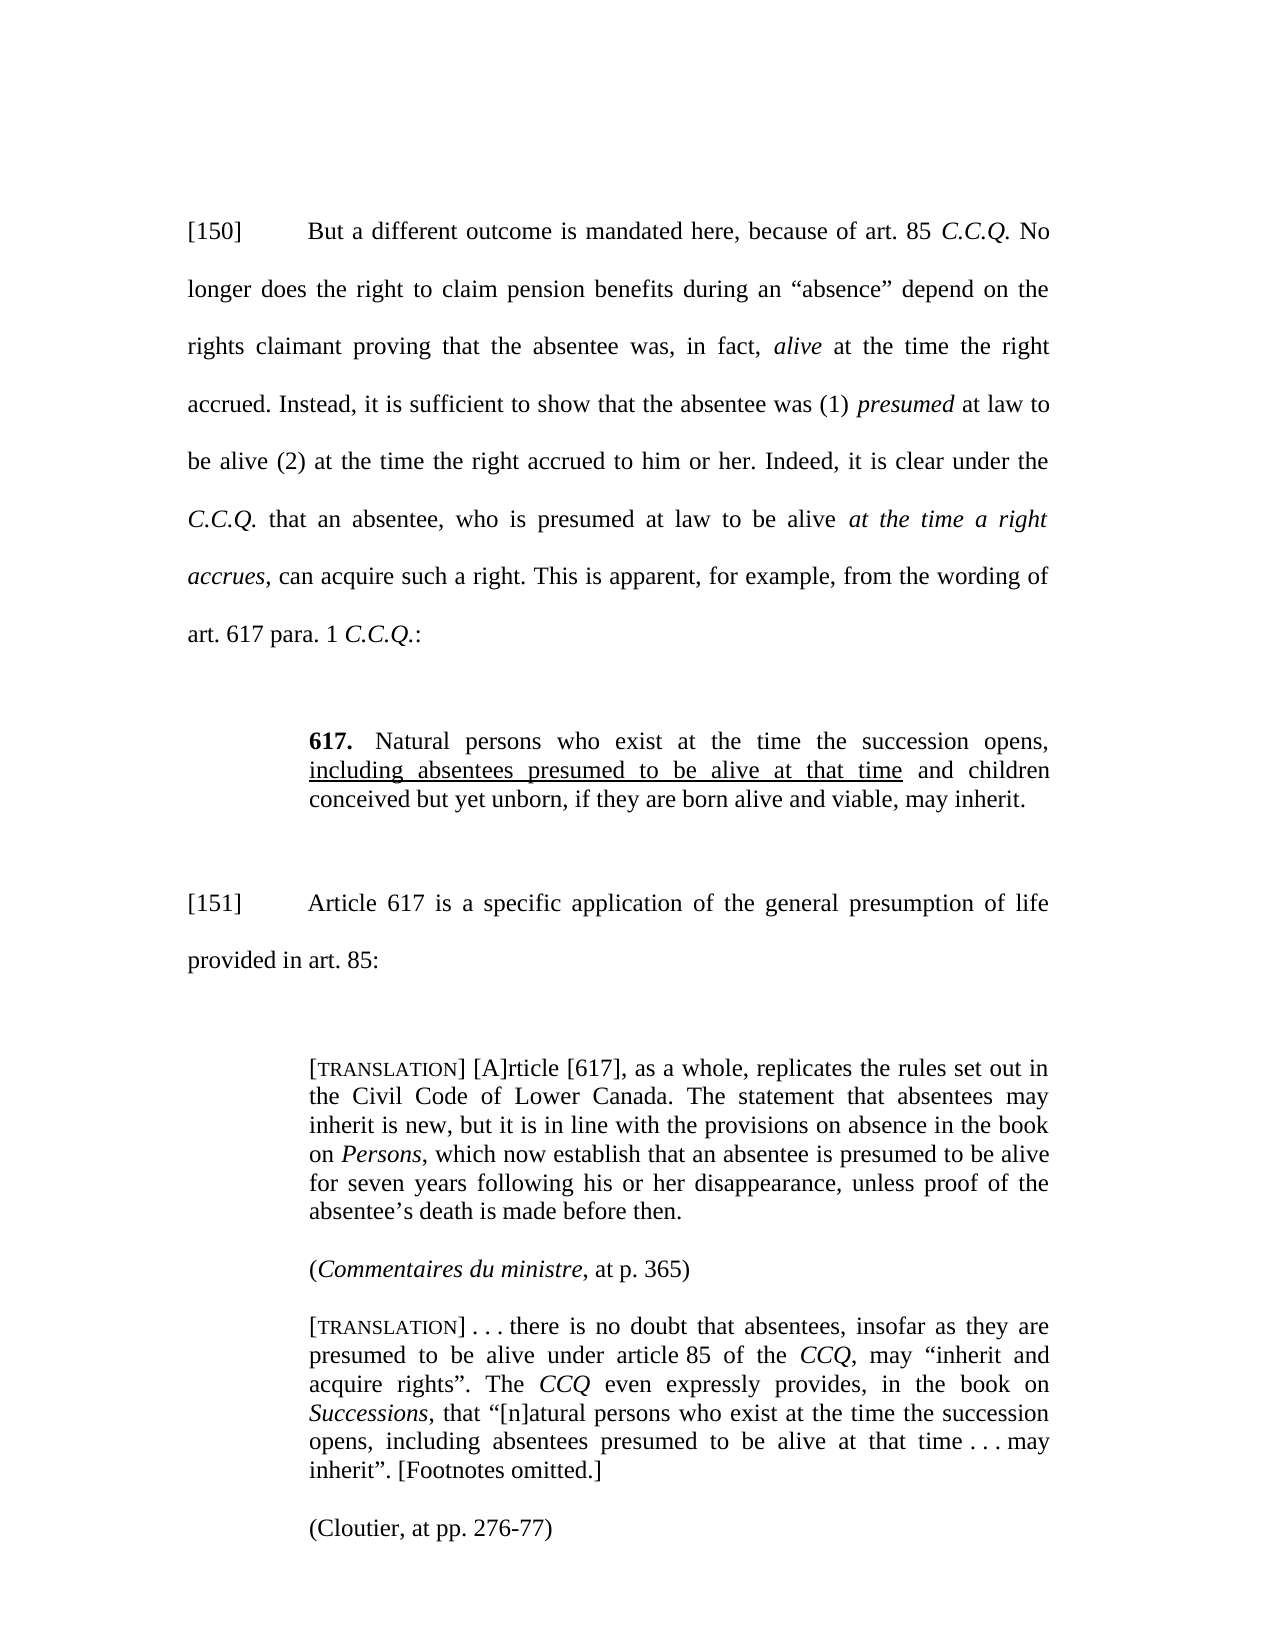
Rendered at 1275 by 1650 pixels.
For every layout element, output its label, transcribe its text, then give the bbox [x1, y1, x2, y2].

text (Commentaires du ministre, at p. 365) [309, 1254, 1050, 1283]
text Article 617 is a specific application of the general presumption of life provided in art. 85: [187, 888, 1050, 974]
text [translation] [A]rticle [617], as a whole, replicates the rules set out in the Civil Code of Lower Canada. The statement that absentees may inherit is new, but it is in line with the provisions on absence in the book on Persons, which now establish that an absentee is presumed to be alive for seven years following his or her disappearance, unless proof of the absentee’s death is made before then. [309, 1053, 1050, 1225]
text [translation] . . . there is no doubt that absentees, insofar as they are presumed to be alive under article 85 of the CCQ, may “inherit and acquire rights”. The CCQ even expressly provides, in the book on Successions, that “[n]atural persons who exist at the time the succession opens, including absentees presumed to be alive at that time . . . may inherit”. [Footnotes omitted.] [309, 1311, 1050, 1484]
text 617. Natural persons who exist at the time the succession opens, including absentees presumed to be alive at that time and children conceived but yet unborn, if they are born alive and viable, may inherit. [309, 726, 1050, 813]
text But a different outcome is mandated here, because of art. 85 C.C.Q. No longer does the right to claim pension benefits during an “absence” depend on the rights claimant proving that the absentee was, in fact, alive at the time the right accrued. Instead, it is sufficient to show that the absentee was (1) presumed at law to be alive (2) at the time the right accrued to him or her. Indeed, it is clear under the C.C.Q. that an absentee, who is presumed at law to be alive at the time a right accrues, can acquire such a right. This is apparent, for example, from the wording of art. 617 para. 1 C.C.Q.: [187, 216, 1050, 648]
text (Cloutier, at pp. 276-77) [309, 1513, 1050, 1541]
